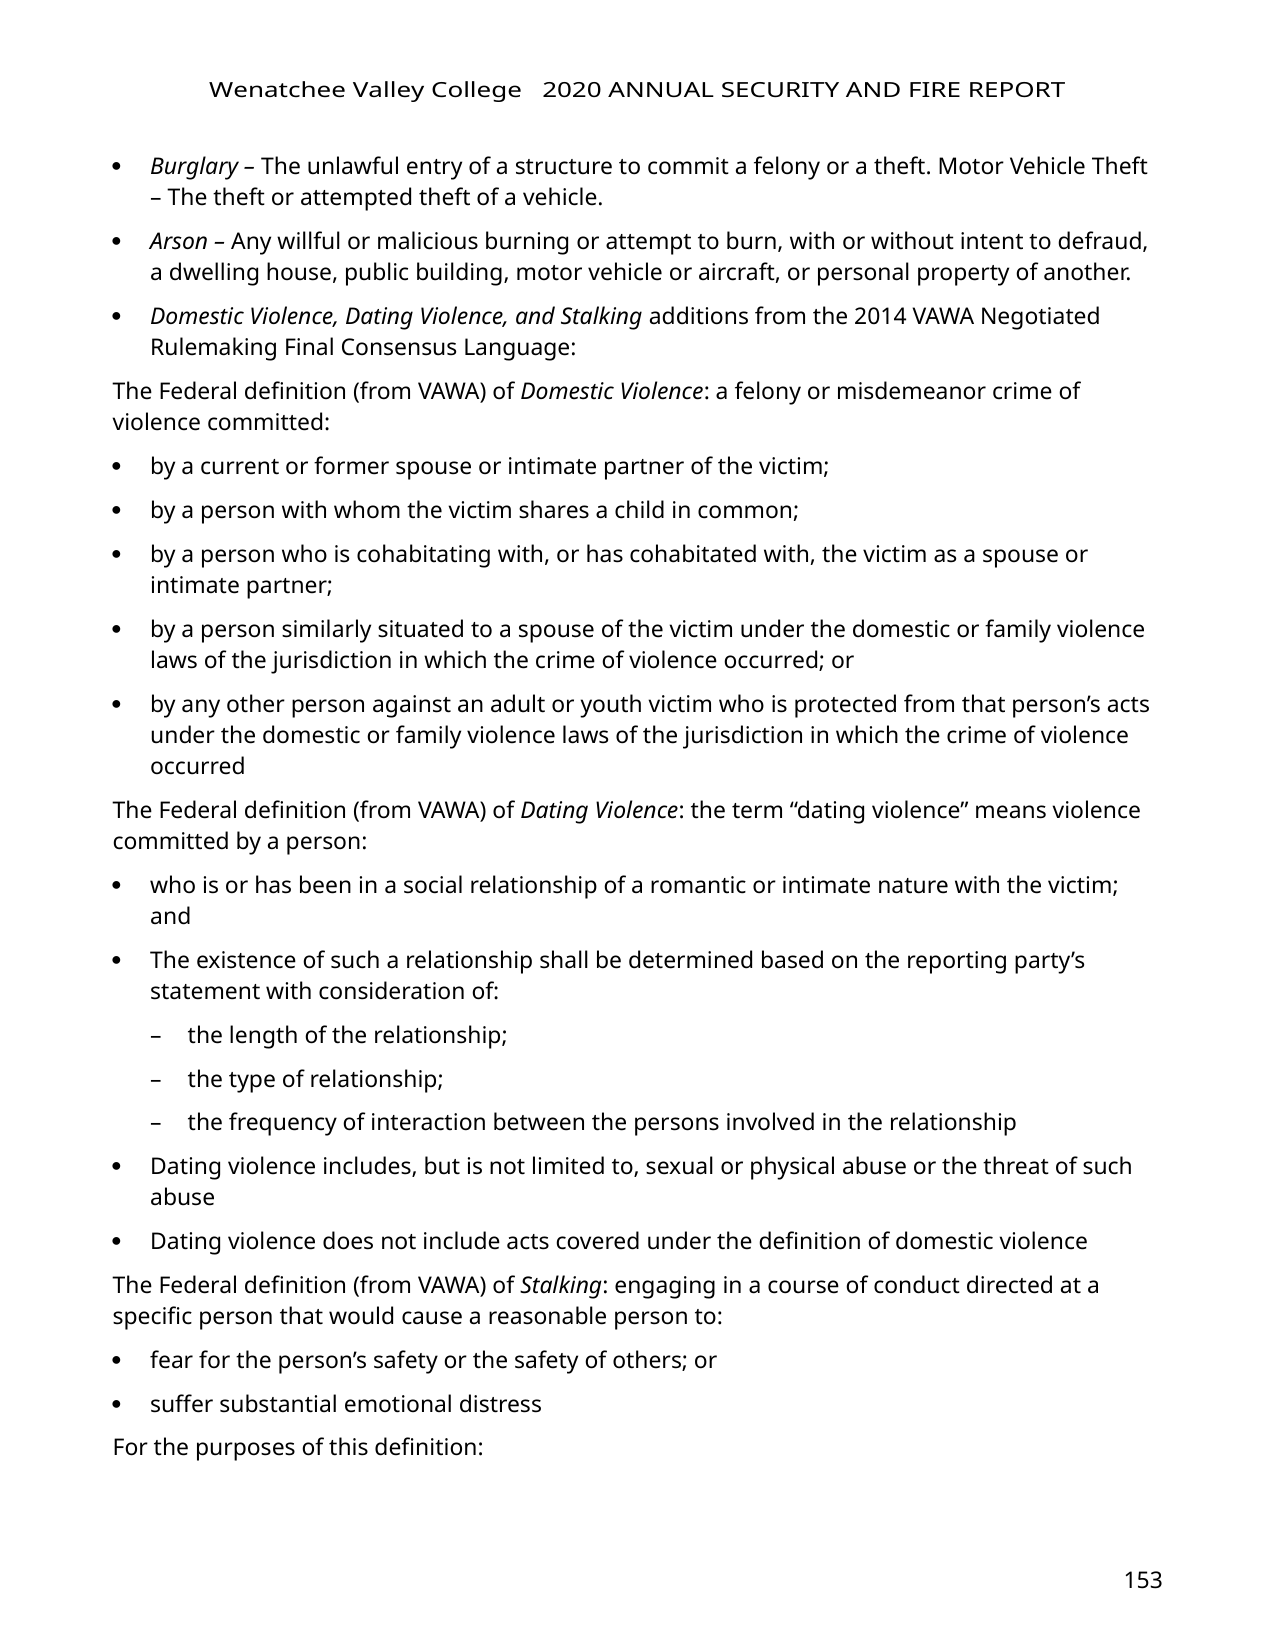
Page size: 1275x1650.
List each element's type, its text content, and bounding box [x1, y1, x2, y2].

list Domestic Violence, Dating Violence, and Stalking additions from the 2014 VAWA Negotiated Rulemaking Final Consensus Language: [112, 300, 1162, 362]
list by any other person against an adult or youth victim who is protected from that person’s acts under the domestic or family violence laws of the jurisdiction in which the crime of violence occurred [112, 687, 1162, 781]
list suffer substantial emotional distress [112, 1387, 1162, 1419]
list by a person similarly situated to a spouse of the victim under the domestic or family violence laws of the jurisdiction in which the crime of violence occurred; or [112, 612, 1162, 675]
text – the length of the relationship; [150, 1019, 1162, 1050]
list by a person who is cohabitating with, or has cohabitated with, the victim as a spouse or intimate partner; [112, 537, 1162, 600]
list Dating violence includes, but is not limited to, sexual or physical abuse or the threat of such abuse [112, 1150, 1162, 1212]
text The Federal definition (from VAWA) of Domestic Violence: a felony or misdemeanor crime of violence committed: [112, 375, 1162, 437]
text – the frequency of interaction between the persons involved in the relationship [150, 1106, 1162, 1137]
text The Federal definition (from VAWA) of Dating Violence: the term “dating violence” means violence committed by a person: [112, 794, 1162, 856]
list Burglary – The unlawful entry of a structure to commit a felony or a theft. Motor Vehicle Theft – The theft or attempted theft of a vehicle. [112, 150, 1162, 212]
text – the type of relationship; [150, 1062, 1162, 1094]
list by a current or former spouse or intimate partner of the victim; [112, 450, 1162, 481]
list Dating violence does not include acts covered under the definition of domestic violence [112, 1225, 1162, 1256]
list Arson – Any willful or malicious burning or attempt to burn, with or without intent to defraud, a dwelling house, public building, motor vehicle or aircraft, or personal property of another. [112, 225, 1162, 287]
list fear for the person’s safety or the safety of others; or [112, 1344, 1162, 1375]
text The Federal definition (from VAWA) of Stalking: engaging in a course of conduct directed at a specific person that would cause a reasonable person to: [112, 1269, 1162, 1331]
list by a person with whom the victim shares a child in common; [112, 494, 1162, 525]
text For the purposes of this definition: [112, 1431, 1162, 1462]
list The existence of such a relationship shall be determined based on the reporting party’s statement with consideration of: [112, 944, 1162, 1006]
list who is or has been in a social relationship of a romantic or intimate nature with the victim; and [112, 869, 1162, 931]
